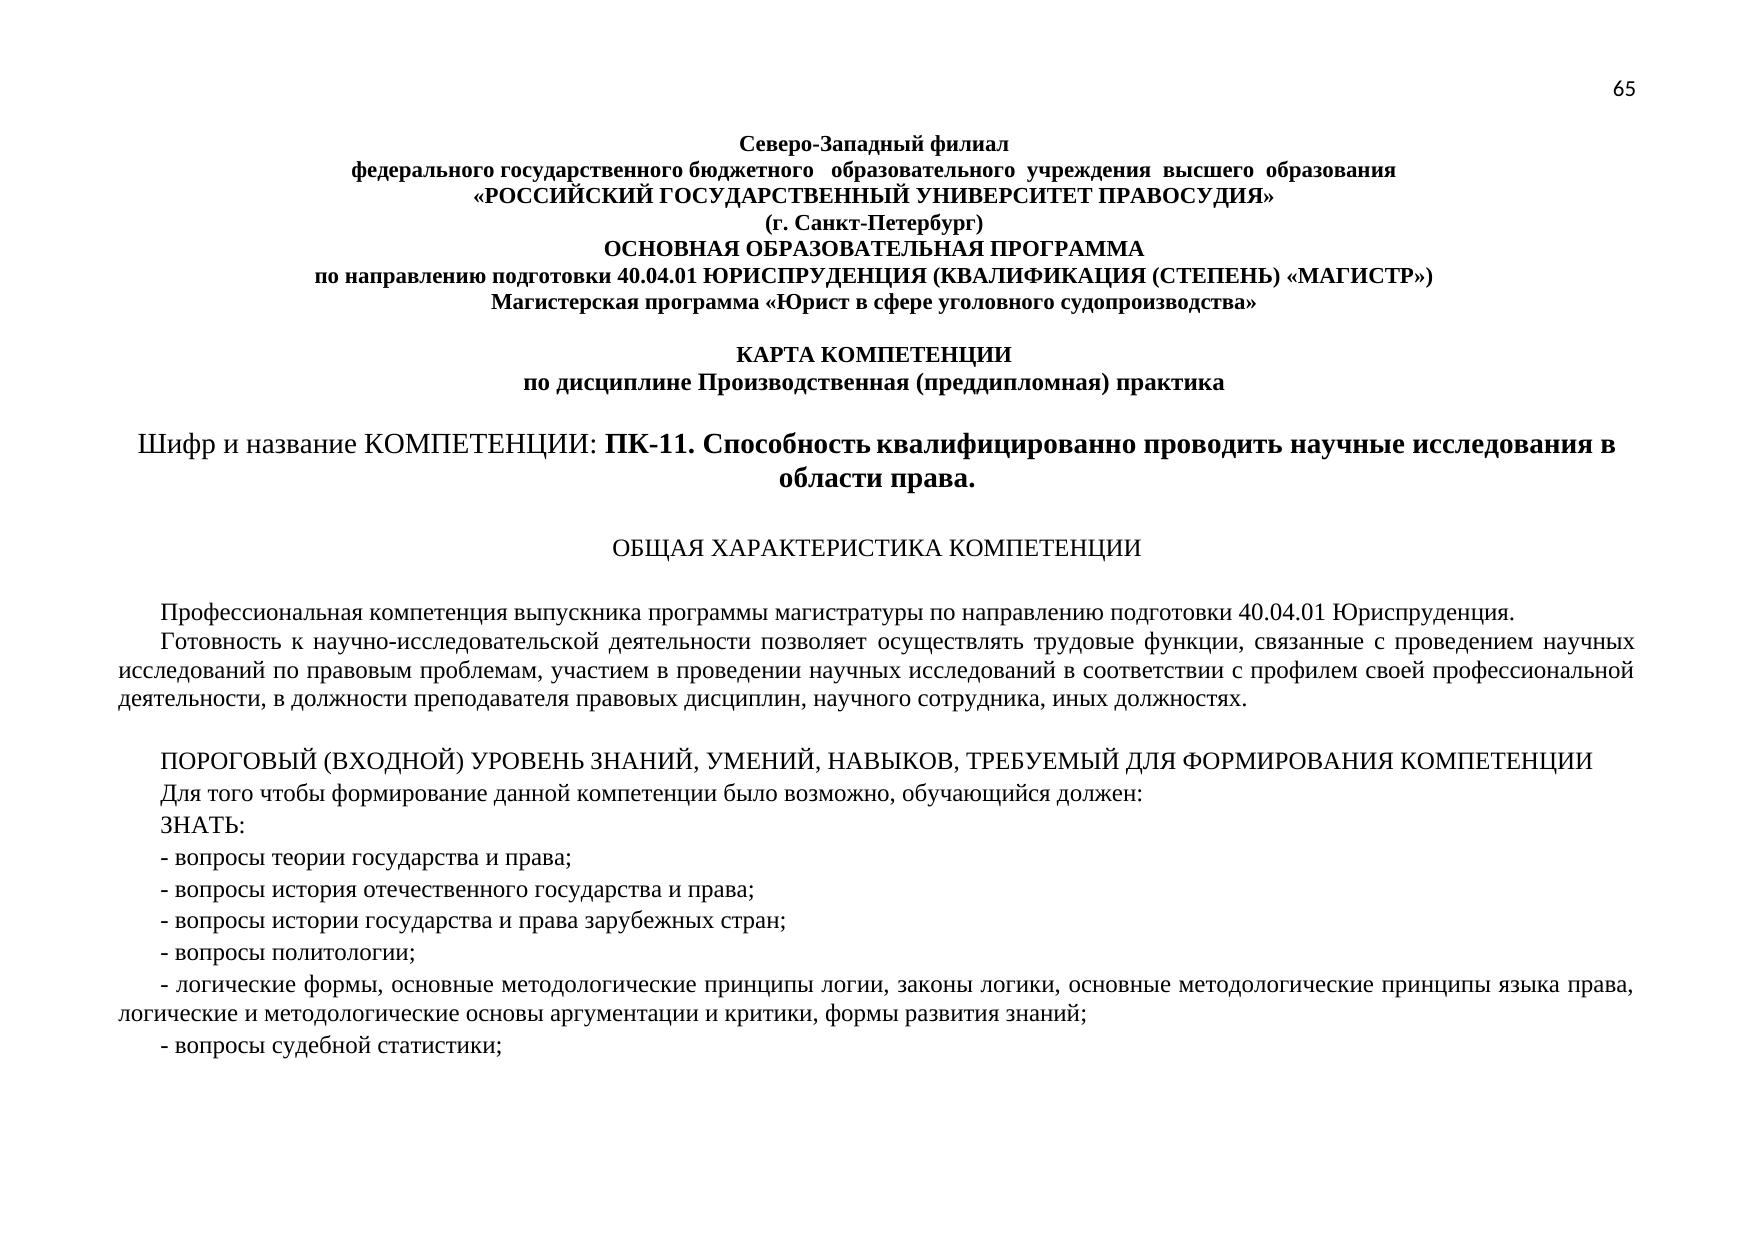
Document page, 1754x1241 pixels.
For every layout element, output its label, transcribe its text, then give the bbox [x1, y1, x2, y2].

text КАРТА КОМПЕТЕНЦИИ [118, 341, 1630, 367]
text - вопросы истории государства и права зарубежных стран; [118, 906, 1636, 934]
text (г. Санкт-Петербург) [118, 209, 1630, 235]
text Профессиональная компетенция выпускника программы магистратуры по направлению подготовки 40.04.01 Юриспруденция. [118, 597, 1636, 626]
text - вопросы судебной статистики; [118, 1030, 1636, 1059]
text - вопросы теории государства и права; [118, 842, 1636, 871]
text Шифр и название КОМПЕТЕНЦИИ: ПК-11. Способность квалифицированно проводить научные исследования в области права. [118, 427, 1636, 494]
text федерального государственного бюджетного образовательного учреждения высшего образования [118, 156, 1630, 183]
text - вопросы история отечественного государства и права; [118, 874, 1636, 902]
text ПОРОГОВЫЙ (ВХОДНОЙ) УРОВЕНЬ ЗНАНИЙ, УМЕНИЙ, НАВЫКОВ, ТРЕБУЕМЫЙ ДЛЯ ФОРМИРОВАНИЯ КОМПЕТЕНЦИИ [118, 746, 1636, 775]
text «РОССИЙСКИЙ ГОСУДАРСТВЕННЫЙ УНИВЕРСИТЕТ ПРАВОСУДИЯ» [118, 183, 1630, 209]
text - вопросы политологии; [118, 937, 1636, 966]
text Для того чтобы формирование данной компетенции было возможно, обучающийся должен: [118, 778, 1636, 807]
text Магистерская программа «Юрист в сфере уголовного судопроизводства» [118, 288, 1630, 314]
text Готовность к научно-исследовательской деятельности позволяет осуществлять трудовые функции, связанные с проведением научных исследований по правовым проблемам, участием в проведении научных исследований в соответствии с профилем своей профессиональной деятельности, в должности преподавателя правовых дисциплин, научного сотрудника, иных должностях. [118, 626, 1636, 712]
text Северо-Западный филиал [118, 130, 1630, 156]
text - логические формы, основные методологические принципы логии, законы логики, основные методологические принципы языка права, логические и методологические основы аргументации и критики, формы развития знаний; [118, 969, 1636, 1027]
text ЗНАТЬ: [118, 810, 1636, 839]
text ОСНОВНАЯ ОБРАЗОВАТЕЛЬНАЯ ПРОГРАММА [118, 235, 1630, 262]
text по направлению подготовки 40.04.01 ЮРИСПРУДЕНЦИЯ (КВАЛИФИКАЦИЯ (СТЕПЕНЬ) «МАГИСТР») [118, 262, 1630, 288]
text по дисциплине Производственная (преддипломная) практика [118, 367, 1630, 396]
text ОБЩАЯ ХАРАКТЕРИСТИКА КОМПЕТЕНЦИИ [118, 533, 1636, 562]
